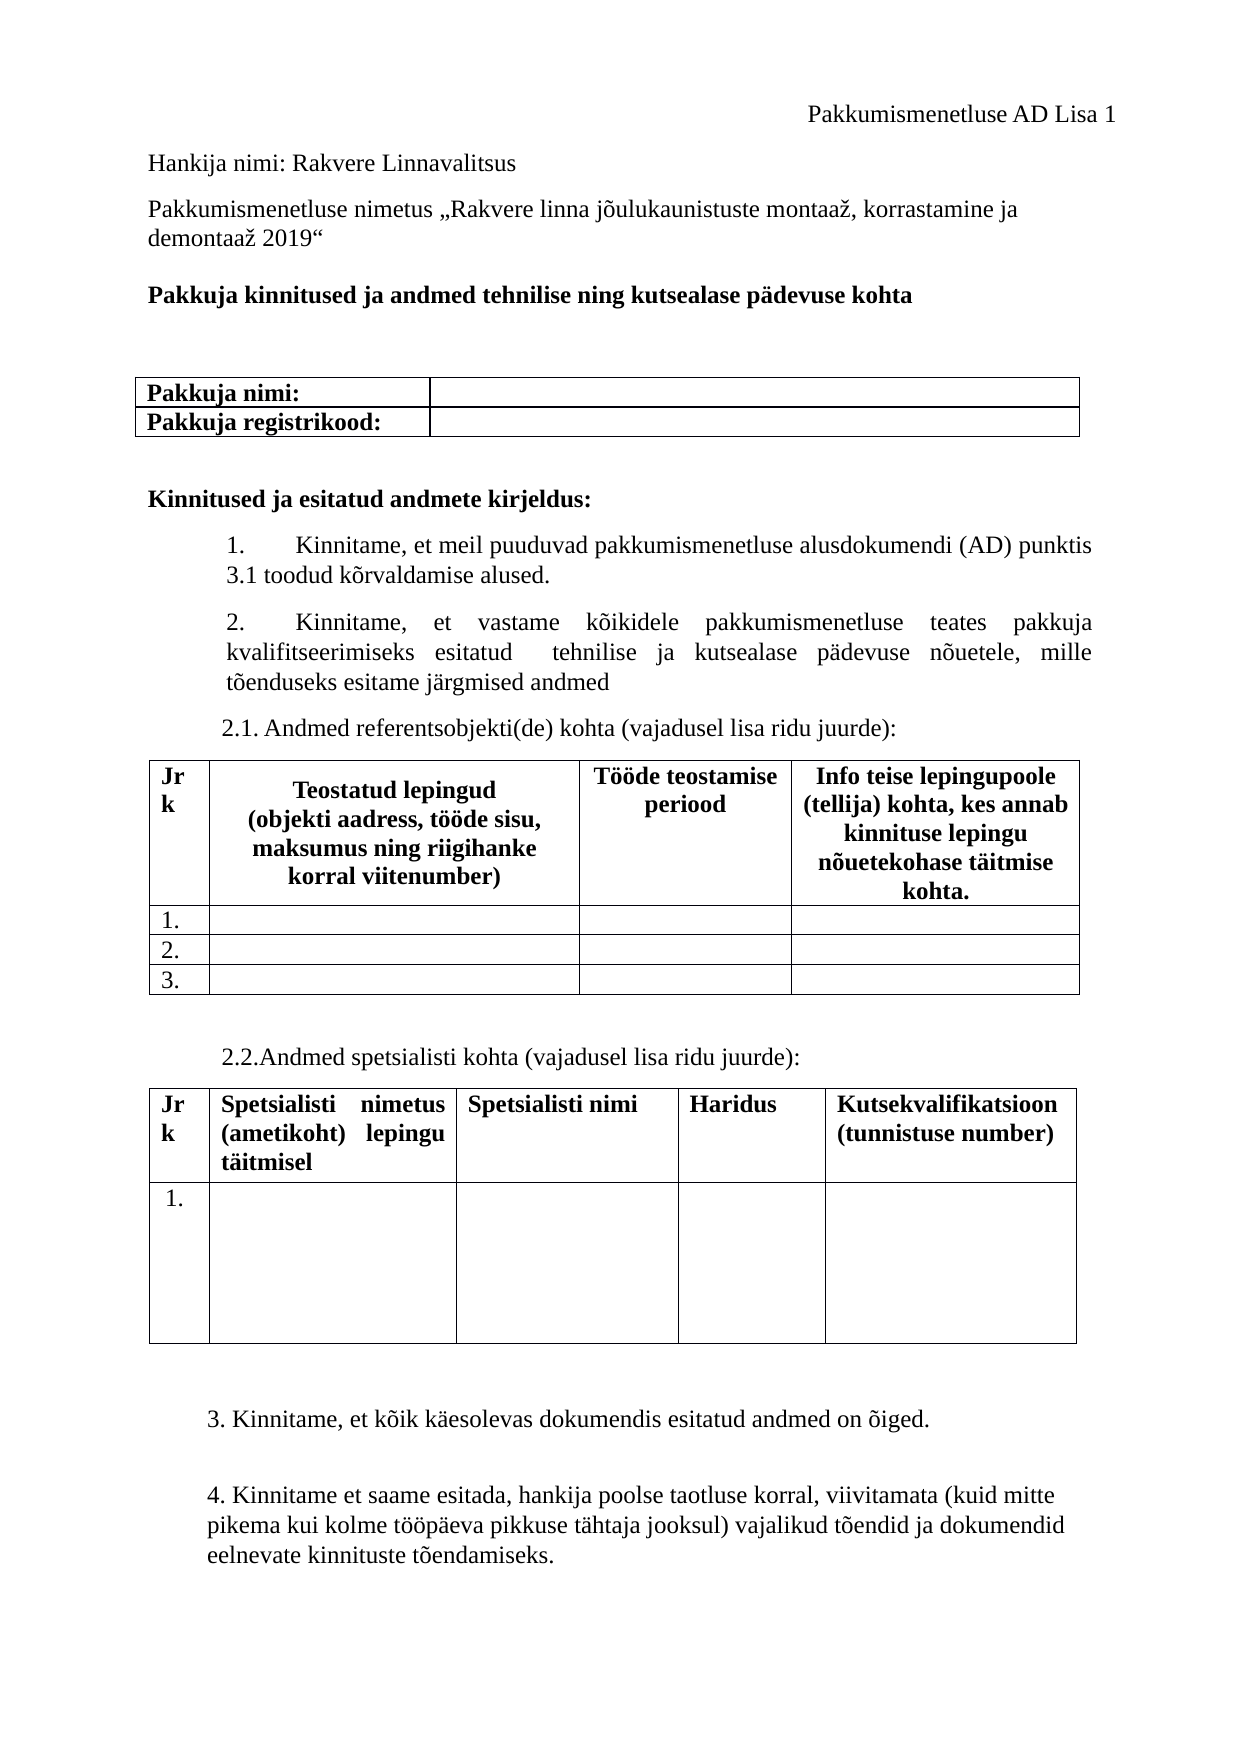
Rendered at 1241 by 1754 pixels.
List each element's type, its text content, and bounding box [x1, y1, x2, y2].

table_header Info teise lepingupoole (tellija) kohta, kes annab kinnituse lepingu nõuetekohase täitmise kohta. [792, 761, 1079, 904]
text 2.2.Andmed spetsialisti kohta (vajadusel lisa ridu juurde): [148, 1042, 1093, 1070]
table_cell 3. [150, 965, 209, 994]
table_cell [679, 1183, 825, 1343]
table_cell [210, 906, 579, 934]
table_header [431, 378, 1079, 406]
table_header Haridus [679, 1089, 825, 1182]
table_cell [457, 1183, 678, 1343]
table_cell [150, 1183, 209, 1343]
text 3. Kinnitame, et kõik käesolevas dokumendis esitatud andmed on õiged. [207, 1404, 1093, 1433]
table_cell [150, 935, 209, 964]
table_header Teostatud lepingud (objekti aadress, tööde sisu, maksumus ning riigihanke korral viitenumber) [210, 761, 579, 904]
text 2.1. Andmed referentsobjekti(de) kohta (vajadusel lisa ridu juurde): [148, 713, 1093, 742]
table_header Spetsialisti nimetus (ametikoht) lepingu täitmisel [210, 1089, 456, 1182]
table_cell Pakkuja registrikood: [136, 408, 429, 436]
table_cell [580, 935, 791, 964]
table_header Pakkuja nimi: [136, 378, 429, 406]
table_cell [210, 1183, 456, 1343]
table_header Jrk [150, 1089, 209, 1182]
text Hankija nimi: Rakvere Linnavalitsus [148, 148, 1093, 176]
text Pakkumismenetluse nimetus „Rakvere linna jõulukaunistuste montaaž, korrastamine ja demontaaž 2019“ [148, 194, 1093, 252]
list Kinnitame, et meil puuduvad pakkumismenetluse alusdokumendi (AD) punktis 3.1 toodud kõrvaldamise alused. [226, 530, 1093, 589]
table_cell [580, 906, 791, 934]
table_header Jrk [150, 761, 209, 904]
table_header Kutsekvalifikatsioon (tunnistuse number) [826, 1089, 1076, 1182]
table_header Tööde teostamise periood [580, 761, 791, 904]
table_cell [580, 965, 791, 994]
table_header Spetsialisti nimi [457, 1089, 678, 1182]
table_cell [210, 935, 579, 964]
table_cell [826, 1183, 1076, 1343]
table_cell [150, 906, 209, 934]
table_cell [431, 408, 1079, 436]
text Kinnitused ja esitatud andmete kirjeldus: [148, 484, 1093, 513]
text 4. Kinnitame et saame esitada, hankija poolse taotluse korral, viivitamata (kuid mitte pikema kui kolme tööpäeva pikkuse tähtaja jooksul) vajalikud tõendid ja dokumendid eelnevate kinnituste tõendamiseks. [207, 1481, 1093, 1569]
table_cell [792, 935, 1079, 964]
table_cell [792, 965, 1079, 994]
table_cell [210, 965, 579, 994]
list Kinnitame, et vastame kõikidele pakkumismenetluse teates pakkuja kvalifitseerimiseks esitatud tehnilise ja kutsealase pädevuse nõuetele, mille tõenduseks esitame järgmised andmed [226, 607, 1093, 695]
table_cell [792, 906, 1079, 934]
text Pakkuja kinnitused ja andmed tehnilise ning kutsealase pädevuse kohta [148, 280, 1093, 309]
